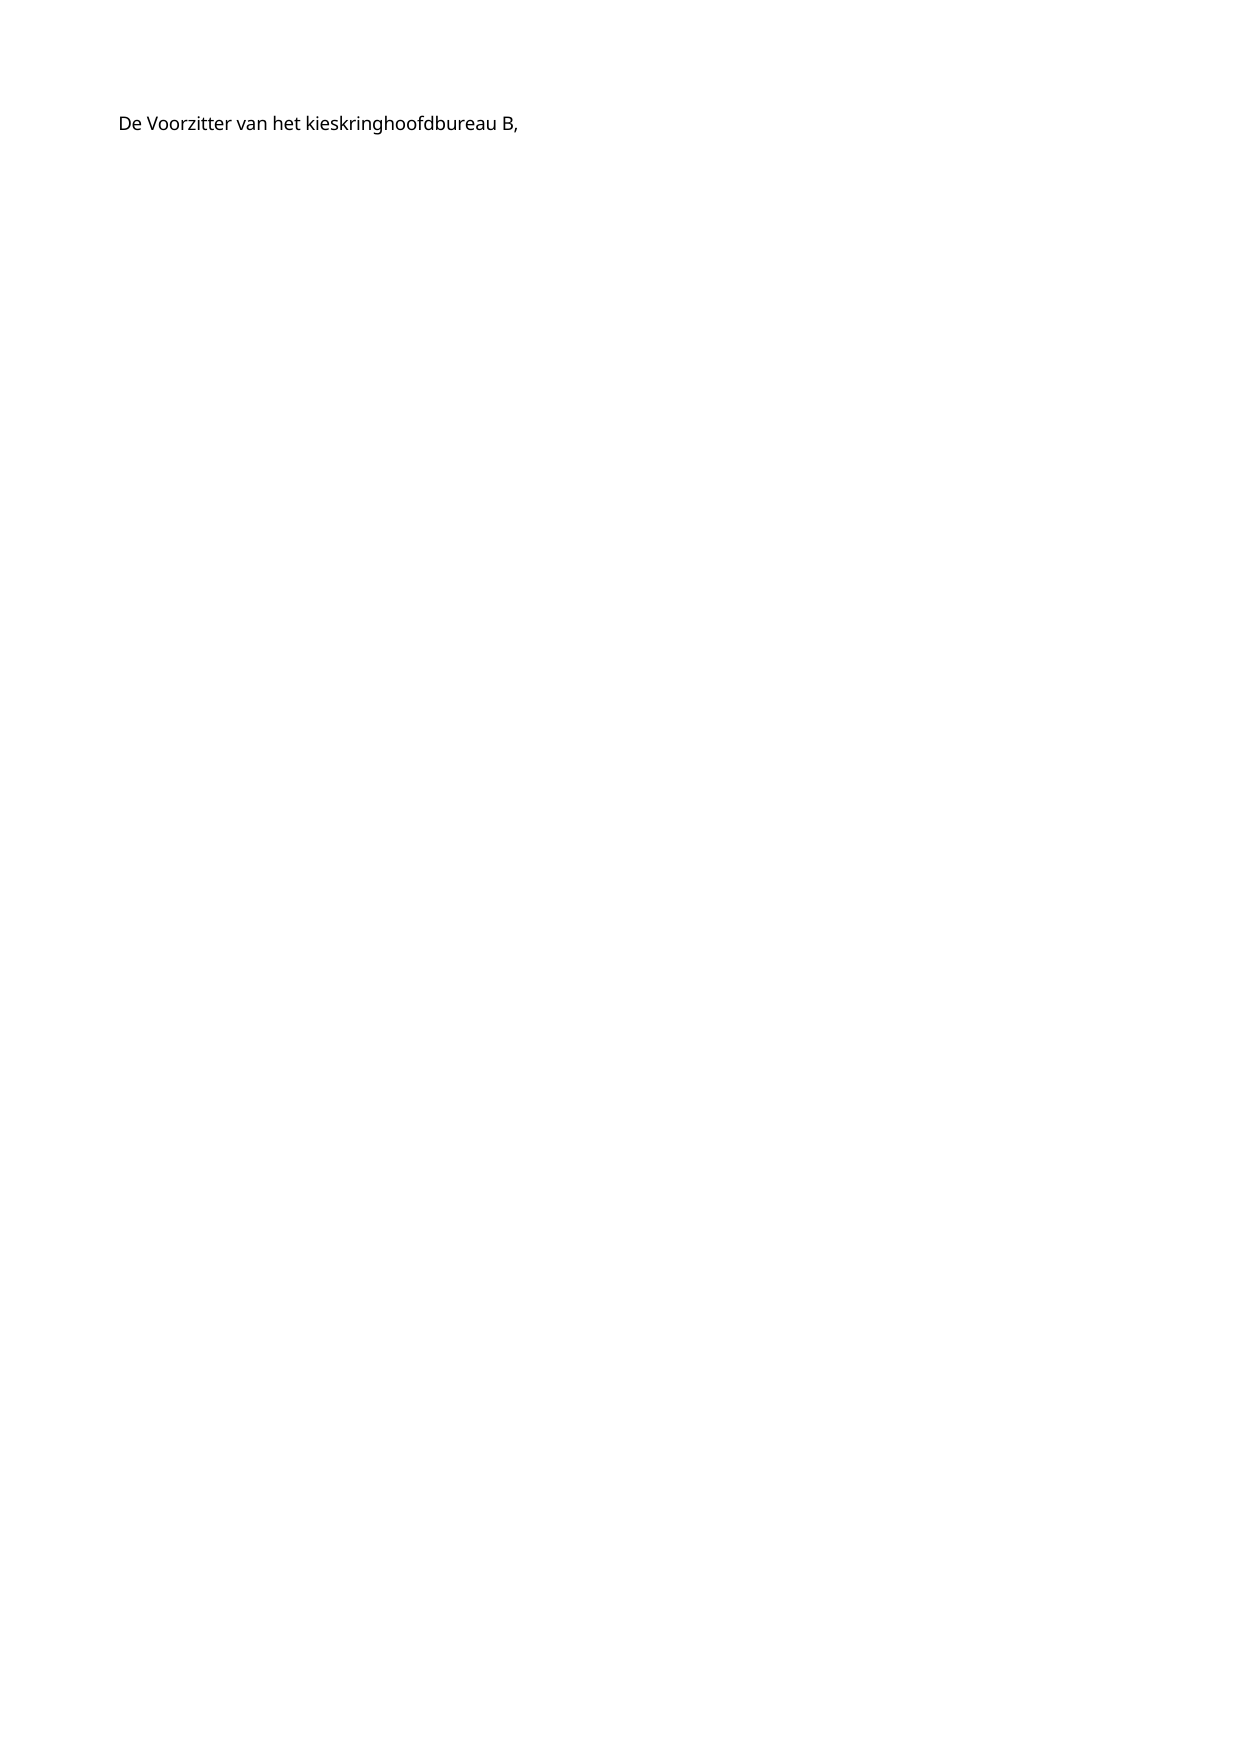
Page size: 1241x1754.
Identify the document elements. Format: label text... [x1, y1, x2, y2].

text De Voorzitter van het kieskringhoofdbureau B, [118, 110, 1122, 136]
